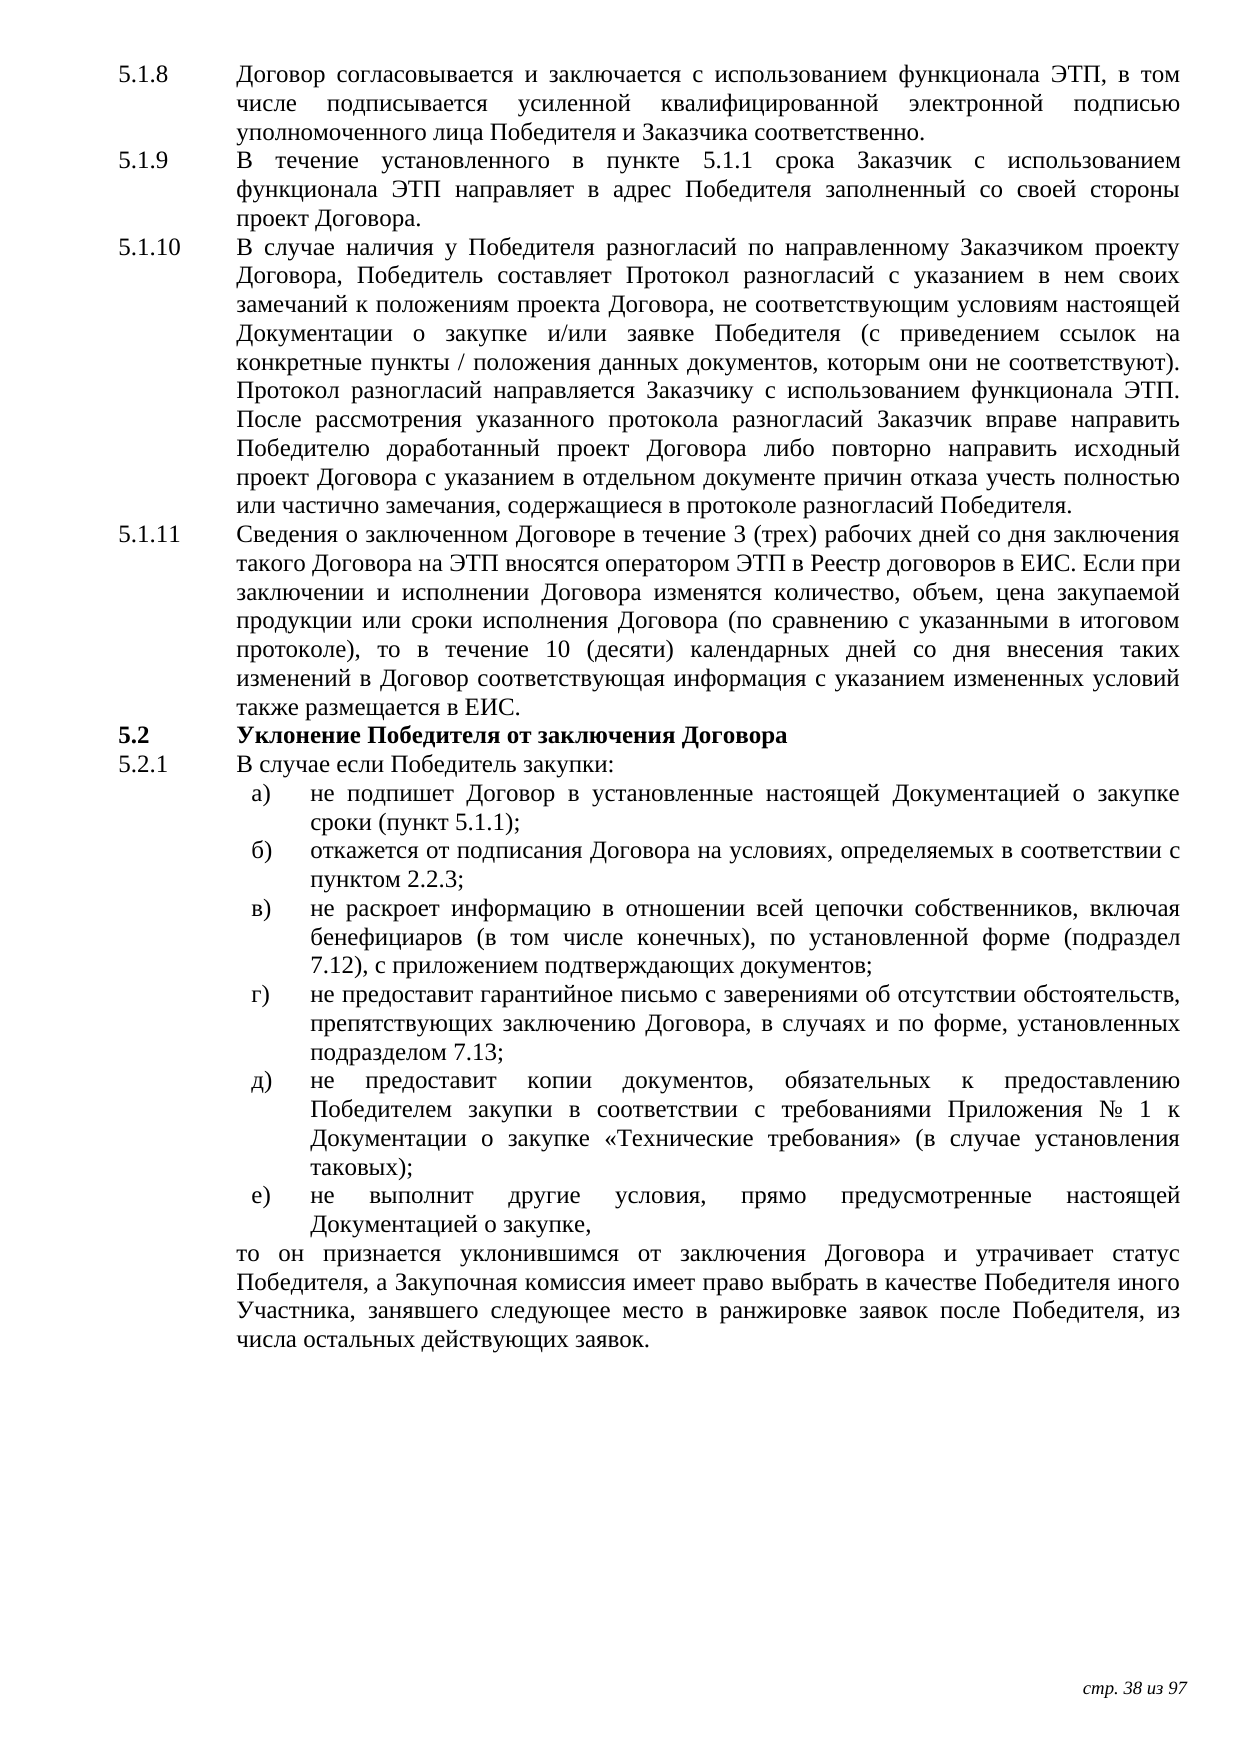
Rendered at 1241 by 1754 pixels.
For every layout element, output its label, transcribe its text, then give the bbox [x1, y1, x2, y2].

text Договор согласовывается и заключается с использованием функционала ЭТП, в том числе подписывается усиленной квалифицированной электронной подписью уполномоченного лица Победителя и Заказчика соответственно. [118, 59, 1181, 145]
text не раскроет информацию в отношении всей цепочки собственников, включая бенефициаров (в том числе конечных), по установленной форме (подраздел 7.12), с приложением подтверждающих документов; [251, 893, 1181, 979]
text В случае если Победитель закупки: [118, 749, 1181, 778]
subtitle Уклонение Победителя от заключения Договора [118, 720, 1181, 749]
text не предоставит копии документов, обязательных к предоставлению Победителем закупки в соответствии с требованиями Приложения № 1 к Документации о закупке «Технические требования» (в случае установления таковых); [251, 1065, 1181, 1180]
text В течение установленного в пункте 5.1.1 срока Заказчик с использованием функционала ЭТП направляет в адрес Победителя заполненный со своей стороны проект Договора. [118, 145, 1181, 232]
text то он признается уклонившимся от заключения Договора и утрачивает статус Победителя, а Закупочная комиссия имеет право выбрать в качестве Победителя иного Участника, занявшего следующее место в ранжировке заявок после Победителя, из числа остальных действующих заявок. [236, 1238, 1181, 1353]
text не подпишет Договор в установленные настоящей Документацией о закупке сроки (пункт 5.1.1); [251, 778, 1181, 835]
text Сведения о заключенном Договоре в течение 3 (трех) рабочих дней со дня заключения такого Договора на ЭТП вносятся оператором ЭТП в Реестр договоров в ЕИС. Если при заключении и исполнении Договора изменятся количество, объем, цена закупаемой продукции или сроки исполнения Договора (по сравнению с указанными в итоговом протоколе), то в течение 10 (десяти) календарных дней со дня внесения таких изменений в Договор соответствующая информация с указанием измененных условий также размещается в ЕИС. [118, 519, 1181, 720]
text не выполнит другие условия, прямо предусмотренные настоящей Документацией о закупке, [251, 1180, 1181, 1238]
text откажется от подписания Договора на условиях, определяемых в соответствии с пунктом 2.2.3; [251, 835, 1181, 893]
text не предоставит гарантийное письмо с заверениями об отсутствии обстоятельств, препятствующих заключению Договора, в случаях и по форме, установленных подразделом 7.13; [251, 979, 1181, 1065]
text В случае наличия у Победителя разногласий по направленному Заказчиком проекту Договора, Победитель составляет Протокол разногласий с указанием в нем своих замечаний к положениям проекта Договора, не соответствующим условиям настоящей Документации о закупке и/или заявке Победителя (с приведением ссылок на конкретные пункты / положения данных документов, которым они не соответствуют). Протокол разногласий направляется Заказчику с использованием функционала ЭТП. После рассмотрения указанного протокола разногласий Заказчик вправе направить Победителю доработанный проект Договора либо повторно направить исходный проект Договора с указанием в отдельном документе причин отказа учесть полностью или частично замечания, содержащиеся в протоколе разногласий Победителя. [118, 232, 1181, 519]
